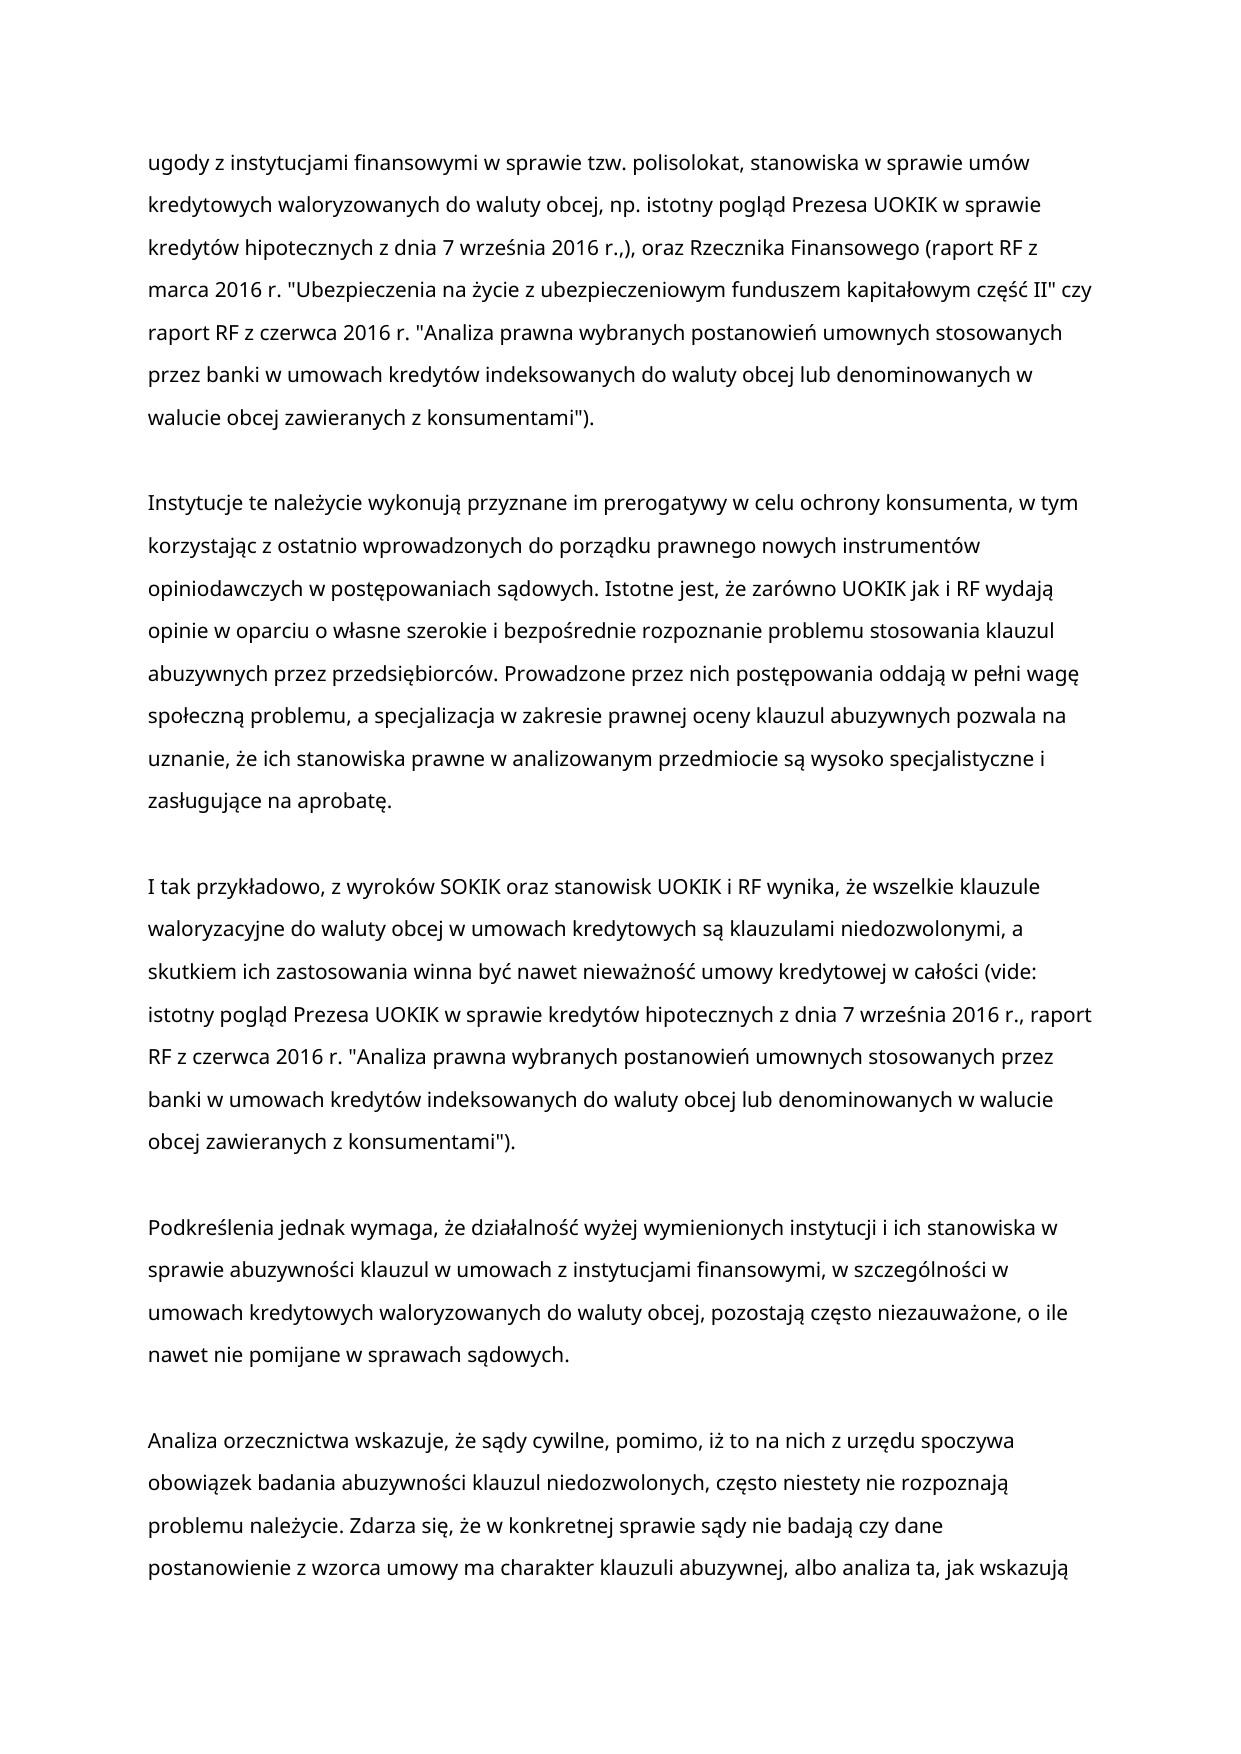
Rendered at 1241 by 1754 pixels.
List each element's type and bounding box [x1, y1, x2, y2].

text [148, 148, 1093, 1582]
